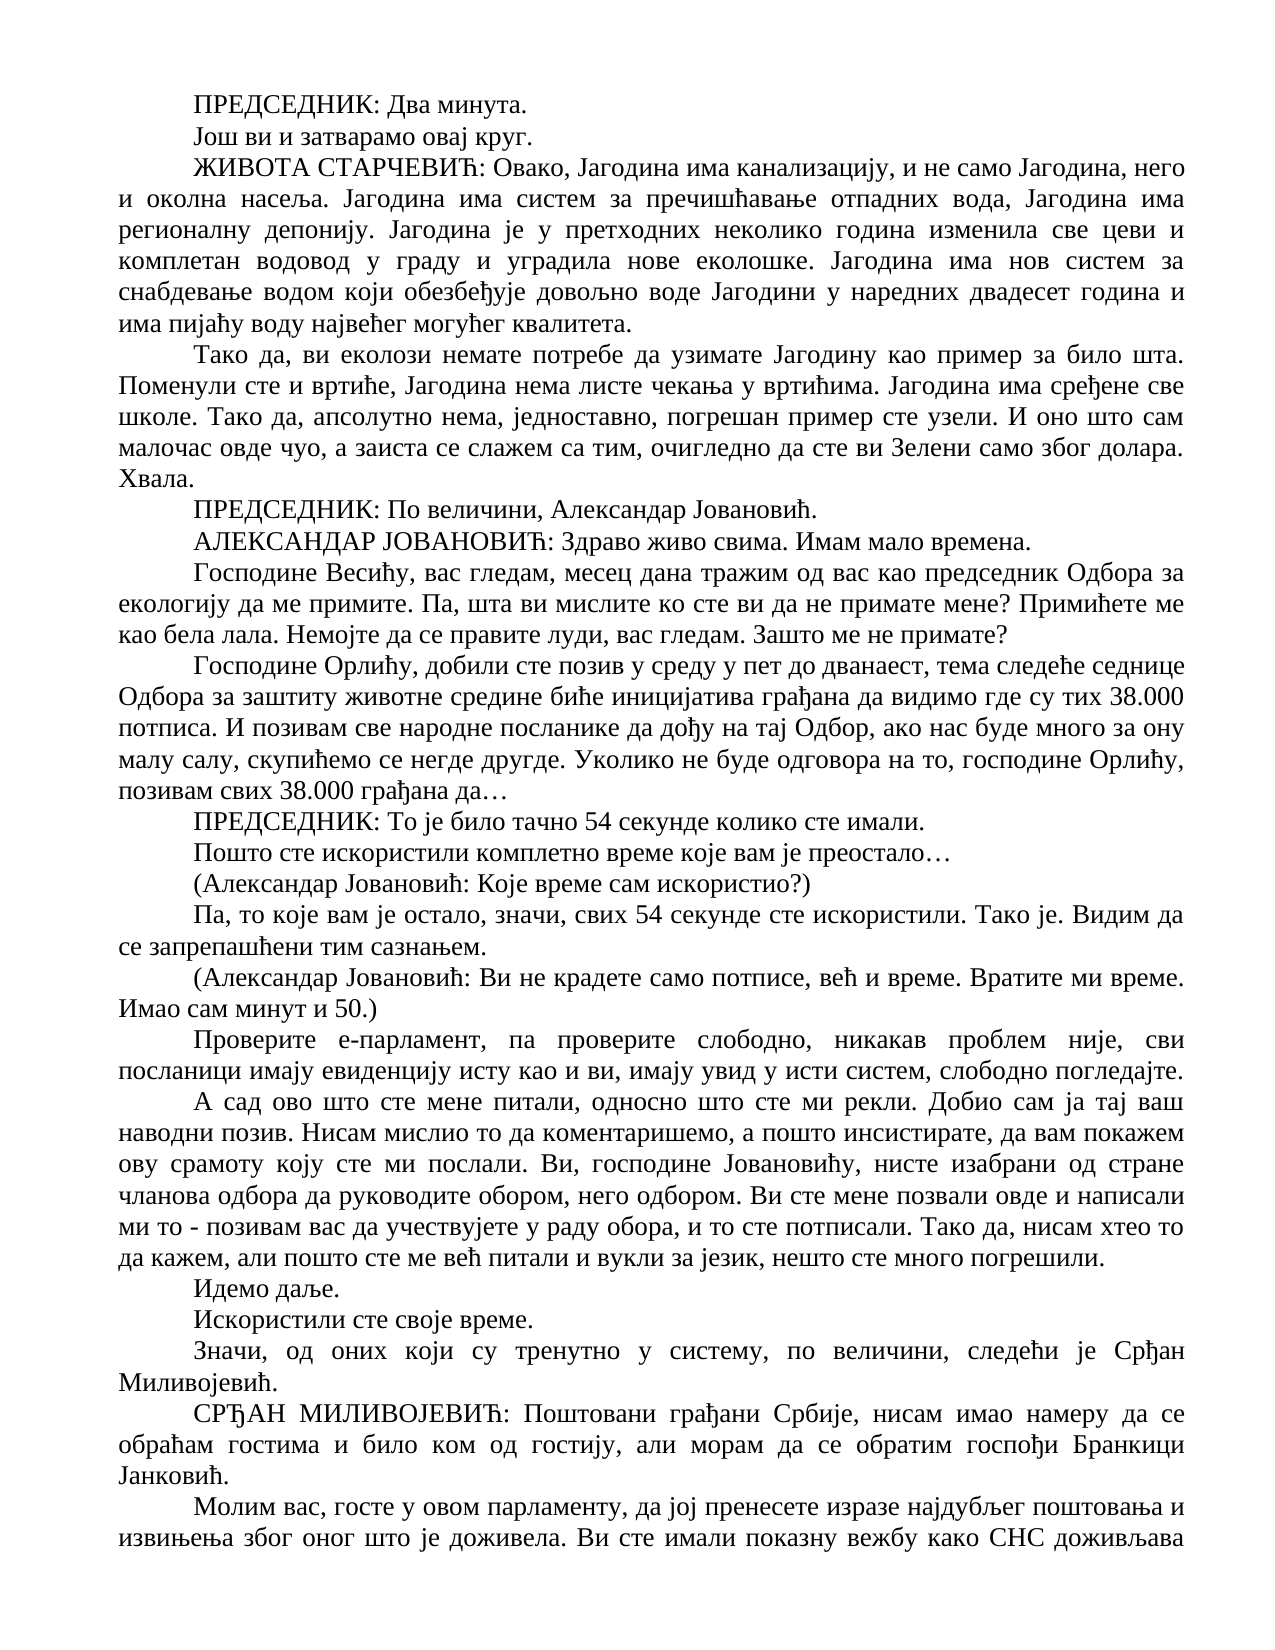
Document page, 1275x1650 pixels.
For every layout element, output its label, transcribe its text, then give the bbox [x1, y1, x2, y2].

text АЛЕКСАНДАР ЈОВАНОВИЋ: Здраво живо свима. Имам мало времена. [118, 525, 1186, 556]
text СРЂАН МИЛИВОЈЕВИЋ: Поштовани грађани Србије, нисам имао намеру да се обраћам гостима и било ком од гостију, али морам да се обратим госпођи Бранкици Јанковић. [118, 1397, 1186, 1490]
text Господине Орлићу, добили сте позив у среду у пет до дванаест, тема следеће седнице Одбора за заштиту животне средине биће иницијатива грађана да видимо где су тих 38.000 потписа. И позивам све народне посланике да дођу на тај Одбор, ако нас буде много за ону малу салу, скупићемо се негде другде. Уколико не буде одговора на то, господине Орлићу, позивам свих 38.000 грађана да… [118, 649, 1186, 805]
text ЖИВОТА СТАРЧЕВИЋ: Овако, Јагодина има канализацију, и не само Јагодина, него и околна насеља. Јагодина има систем за пречишћавање отпадних вода, Јагодина има регионалну депонију. Јагодина је у претходних неколико година изменила све цеви и комплетан водовод у граду и уградила нове еколошке. Јагодина има нов систем за снабдевање водом који обезбеђује довољно воде Јагодини у наредних двадесет година и има пијаћу воду највећег могућег квалитета. [118, 151, 1186, 338]
text Пошто сте искористили комплетно време које вам је преостало… [118, 836, 1186, 867]
text Искористили сте своје време. [118, 1303, 1186, 1334]
text (Александар Јовановић: Које време сам искористио?) [118, 867, 1186, 898]
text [118, 1490, 1186, 1552]
text Још ви и затварамо овај круг. [118, 120, 1186, 151]
text Господине Весићу, вас гледам, месец дана тражим од вас као председник Одбора за екологију да ме примите. Па, шта ви мислите ко сте ви да не примате мене? Примићете ме као бела лала. Немојте да се правите луди, вас гледам. Зашто ме не примате? [118, 556, 1186, 649]
text Па, то које вам је остало, значи, свих 54 секунде сте искористили. Тако је. Видим да се запрепашћени тим сазнањем. [118, 898, 1186, 961]
text Проверите е-парламент, па проверите слободно, никакав проблем није, сви посланици имају евиденцију исту као и ви, имају увид у исти систем, слободно погледајте. А сад ово што сте мене питали, односно што сте ми рекли. Добио сам ја тај ваш наводни позив. Нисам мислио то да коментаришемо, а пошто инсистирате, да вам покажем ову срамоту коју сте ми послали. Ви, господине Јовановићу, нисте изабрани од стране чланова одбора да руководите обором, него одбором. Ви сте мене позвали овде и написали ми то - позивам вас да учествујете у раду обора, и то сте потписали. Тако да, нисам хтео то да кажем, али пошто сте ме већ питали и вукли за језик, нешто сте много погрешили. [118, 1023, 1186, 1272]
text ПРЕДСЕДНИК: Два минута. [118, 89, 1186, 120]
text ПРЕДСЕДНИК: По величини, Александар Јовановић. [118, 493, 1186, 525]
text ПРЕДСЕДНИК: То је било тачно 54 секунде колико сте имали. [118, 805, 1186, 836]
text (Александар Јовановић: Ви не крадете само потписе, већ и време. Вратите ми време. Имао сам минут и 50.) [118, 961, 1186, 1023]
text Тако да, ви еколози немате потребе да узимате Јагодину као пример за било шта. Поменули сте и вртиће, Јагодина нема листе чекања у вртићима. Јагодина има сређене све школе. Тако да, апсолутно нема, једноставно, погрешан пример сте узели. И оно што сам малочас овде чуо, а заиста се слажем са тим, очигледно да сте ви Зелени само због долара. Хвала. [118, 338, 1186, 493]
text Идемо даље. [118, 1272, 1186, 1303]
text Значи, од оних који су тренутно у систему, по величини, следећи је Срђан Миливојевић. [118, 1334, 1186, 1397]
